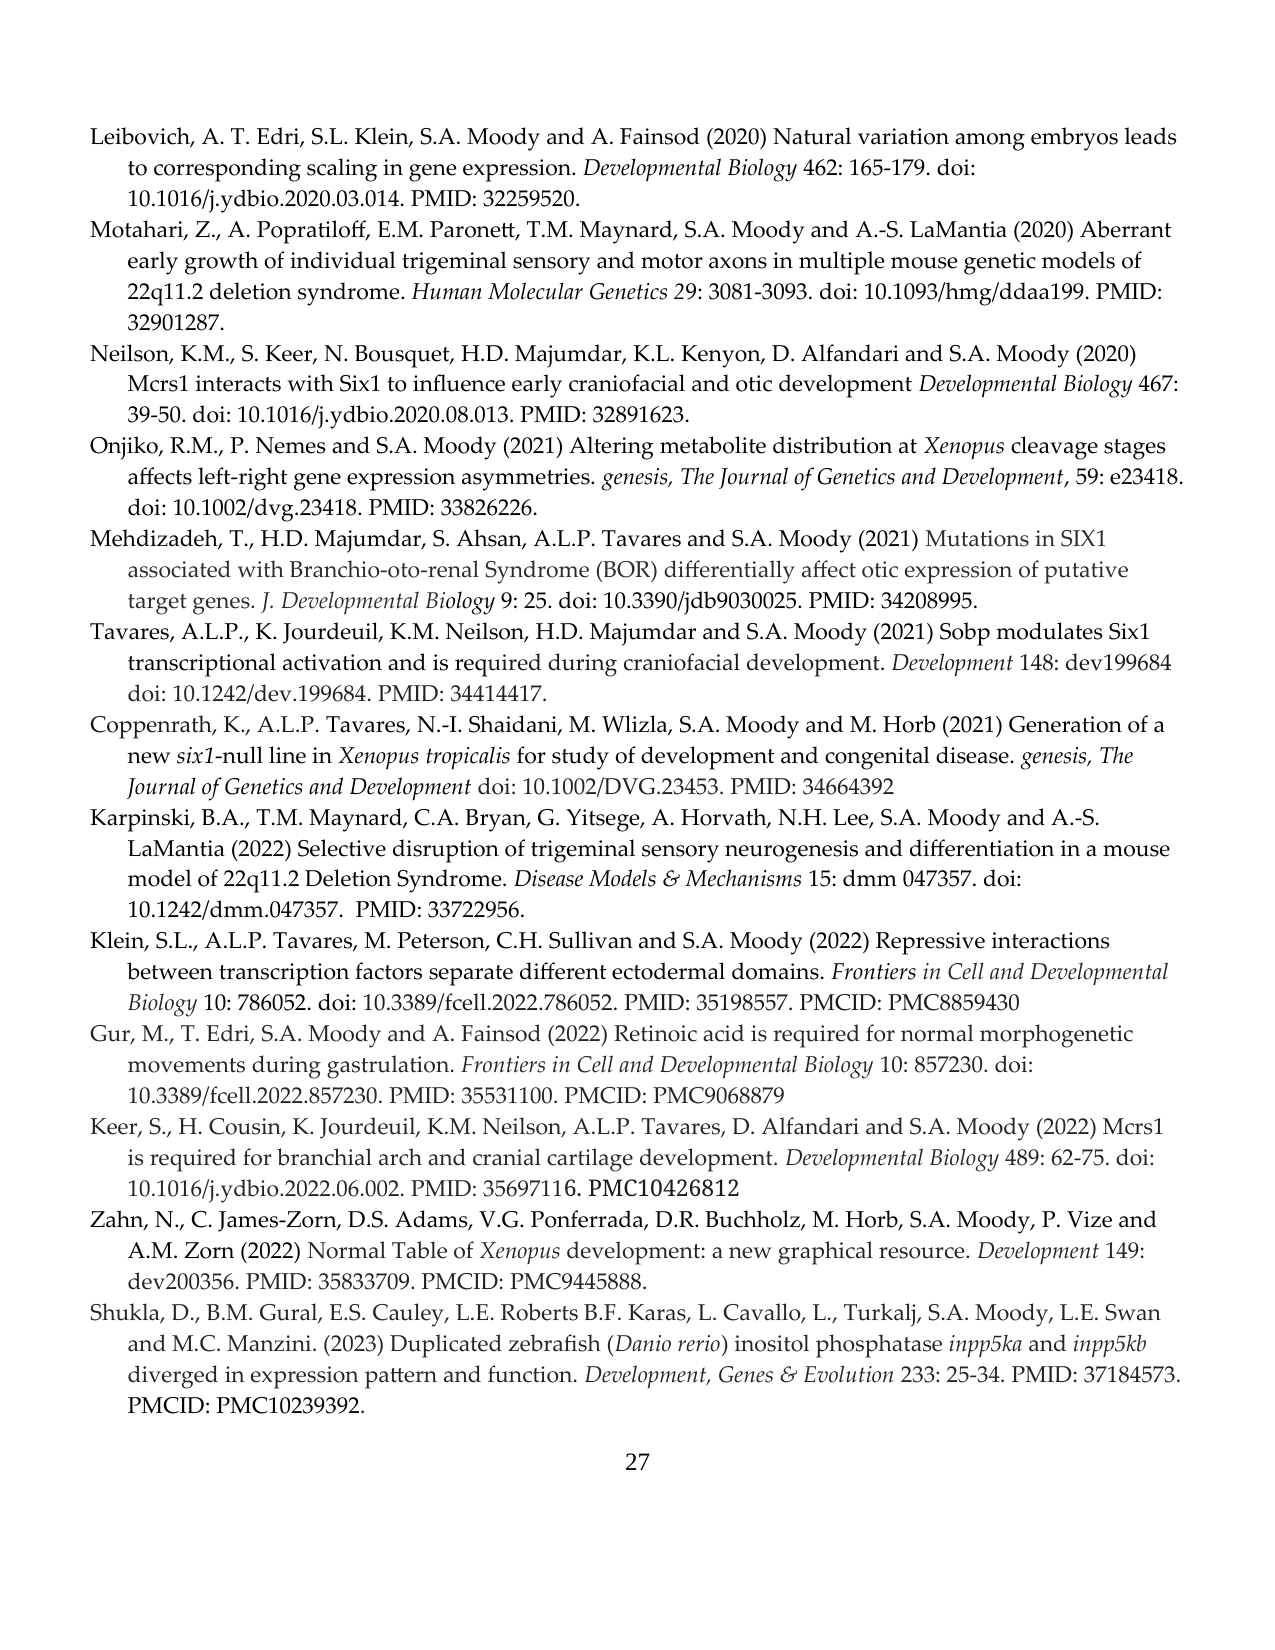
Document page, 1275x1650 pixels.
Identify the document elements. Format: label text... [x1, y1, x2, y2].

text Coppenrath, K., A.L.P. Tavares, N.-I. Shaidani, M. Wlizla, S.A. Moody and M. Horb (2021) Generation of a new six1-null line in Xenopus tropicalis for study of development and congenital disease. genesis, The Journal of Genetics and Development doi: 10.1002/DVG.23453. PMID: 34664392 [90, 708, 1185, 801]
text Gur, M., T. Edri, S.A. Moody and A. Fainsod (2022) Retinoic acid is required for normal morphogenetic movements during gastrulation. Frontiers in Cell and Developmental Biology 10: 857230. doi: 10.3389/fcell.2022.857230. PMID: 35531100. PMCID: PMC9068879 [90, 1017, 1185, 1110]
text Klein, S.L., A.L.P. Tavares, M. Peterson, C.H. Sullivan and S.A. Moody (2022) Repressive interactions between transcription factors separate different ectodermal domains. Frontiers in Cell and Developmental Biology 10: 786052. doi: 10.3389/fcell.2022.786052. PMID: 35198557. PMCID: PMC8859430 [90, 924, 1185, 1017]
text Mehdizadeh, T., H.D. Majumdar, S. Ahsan, A.L.P. Tavares and S.A. Moody (2021) Mutations in SIX1 associated with Branchio-oto-renal Syndrome (BOR) differentially affect otic expression of putative target genes. J. Developmental Biology 9: 25. doi: 10.3390/jdb9030025. PMID: 34208995. [978, 522, 1185, 615]
text Shukla, D., B.M. Gural, E.S. Cauley, L.E. Roberts B.F. Karas, L. Cavallo, L., Turkalj, S.A. Moody, L.E. Swan and M.C. Manzini. (2023) Duplicated zebrafish (Danio rerio) inositol phosphatase inpp5ka and inpp5kb diverged in expression pattern and function. Development, Genes & Evolution 233: 25-34. PMID: 37184573. PMCID: PMC10239392. [90, 1296, 1185, 1420]
text Neilson, K.M., S. Keer, N. Bousquet, H.D. Majumdar, K.L. Kenyon, D. Alfandari and S.A. Moody (2020) Mcrs1 interacts with Six1 to influence early craniofacial and otic development Developmental Biology 467: 39-50. doi: 10.1016/j.ydbio.2020.08.013. PMID: 32891623. [90, 337, 1185, 429]
text Keer, S., H. Cousin, K. Jourdeuil, K.M. Neilson, A.L.P. Tavares, D. Alfandari and S.A. Moody (2022) Mcrs1 is required for branchial arch and cranial cartilage development. Developmental Biology 489: 62-75. doi: 10.1016/j.ydbio.2022.06.002. PMID: 35697116. PMC10426812 [90, 1110, 1185, 1203]
text Karpinski, B.A., T.M. Maynard, C.A. Bryan, G. Yitsege, A. Horvath, N.H. Lee, S.A. Moody and A.-S. LaMantia (2022) Selective disruption of trigeminal sensory neurogenesis and differentiation in a mouse model of 22q11.2 Deletion Syndrome. Disease Models & Mechanisms 15: dmm 047357. doi: 10.1242/dmm.047357. PMID: 33722956. [90, 801, 1185, 924]
text Motahari, Z., A. Popratiloff, E.M. Paronett, T.M. Maynard, S.A. Moody and A.-S. LaMantia (2020) Aberrant early growth of individual trigeminal sensory and motor axons in multiple mouse genetic models of 22q11.2 deletion syndrome. Human Molecular Genetics 29: 3081-3093. doi: 10.1093/hmg/ddaa199. PMID: 32901287. [90, 213, 1185, 337]
text Onjiko, R.M., P. Nemes and S.A. Moody (2021) Altering metabolite distribution at Xenopus cleavage stages affects left-right gene expression asymmetries. genesis, The Journal of Genetics and Development, 59: e23418. doi: 10.1002/dvg.23418. PMID: 33826226. [90, 429, 1185, 522]
text Zahn, N., C. James-Zorn, D.S. Adams, V.G. Ponferrada, D.R. Buchholz, M. Horb, S.A. Moody, P. Vize and A.M. Zorn (2022) Normal Table of Xenopus development: a new graphical resource. Development 149: dev200356. PMID: 35833709. PMCID: PMC9445888. [90, 1203, 1185, 1296]
text Tavares, A.L.P., K. Jourdeuil, K.M. Neilson, H.D. Majumdar and S.A. Moody (2021) Sobp modulates Six1 transcriptional activation and is required during craniofacial development. Development 148: dev199684 doi: 10.1242/dev.199684. PMID: 34414417. [90, 615, 1185, 708]
text Mehdizadeh, T., H.D. Majumdar, S. Ahsan, A.L.P. Tavares and S.A. Moody (2021) Mutations in SIX1 associated with Branchio-oto-renal Syndrome (BOR) differentially affect otic expression of putative target genes. J. Developmental Biology 9: 25. doi: 10.3390/jdb9030025. PMID: 34208995. [90, 522, 925, 615]
text Leibovich, A. T. Edri, S.L. Klein, S.A. Moody and A. Fainsod (2020) Natural variation among embryos leads to corresponding scaling in gene expression. Developmental Biology 462: 165-179. doi: 10.1016/j.ydbio.2020.03.014. PMID: 32259520. [90, 120, 1185, 213]
